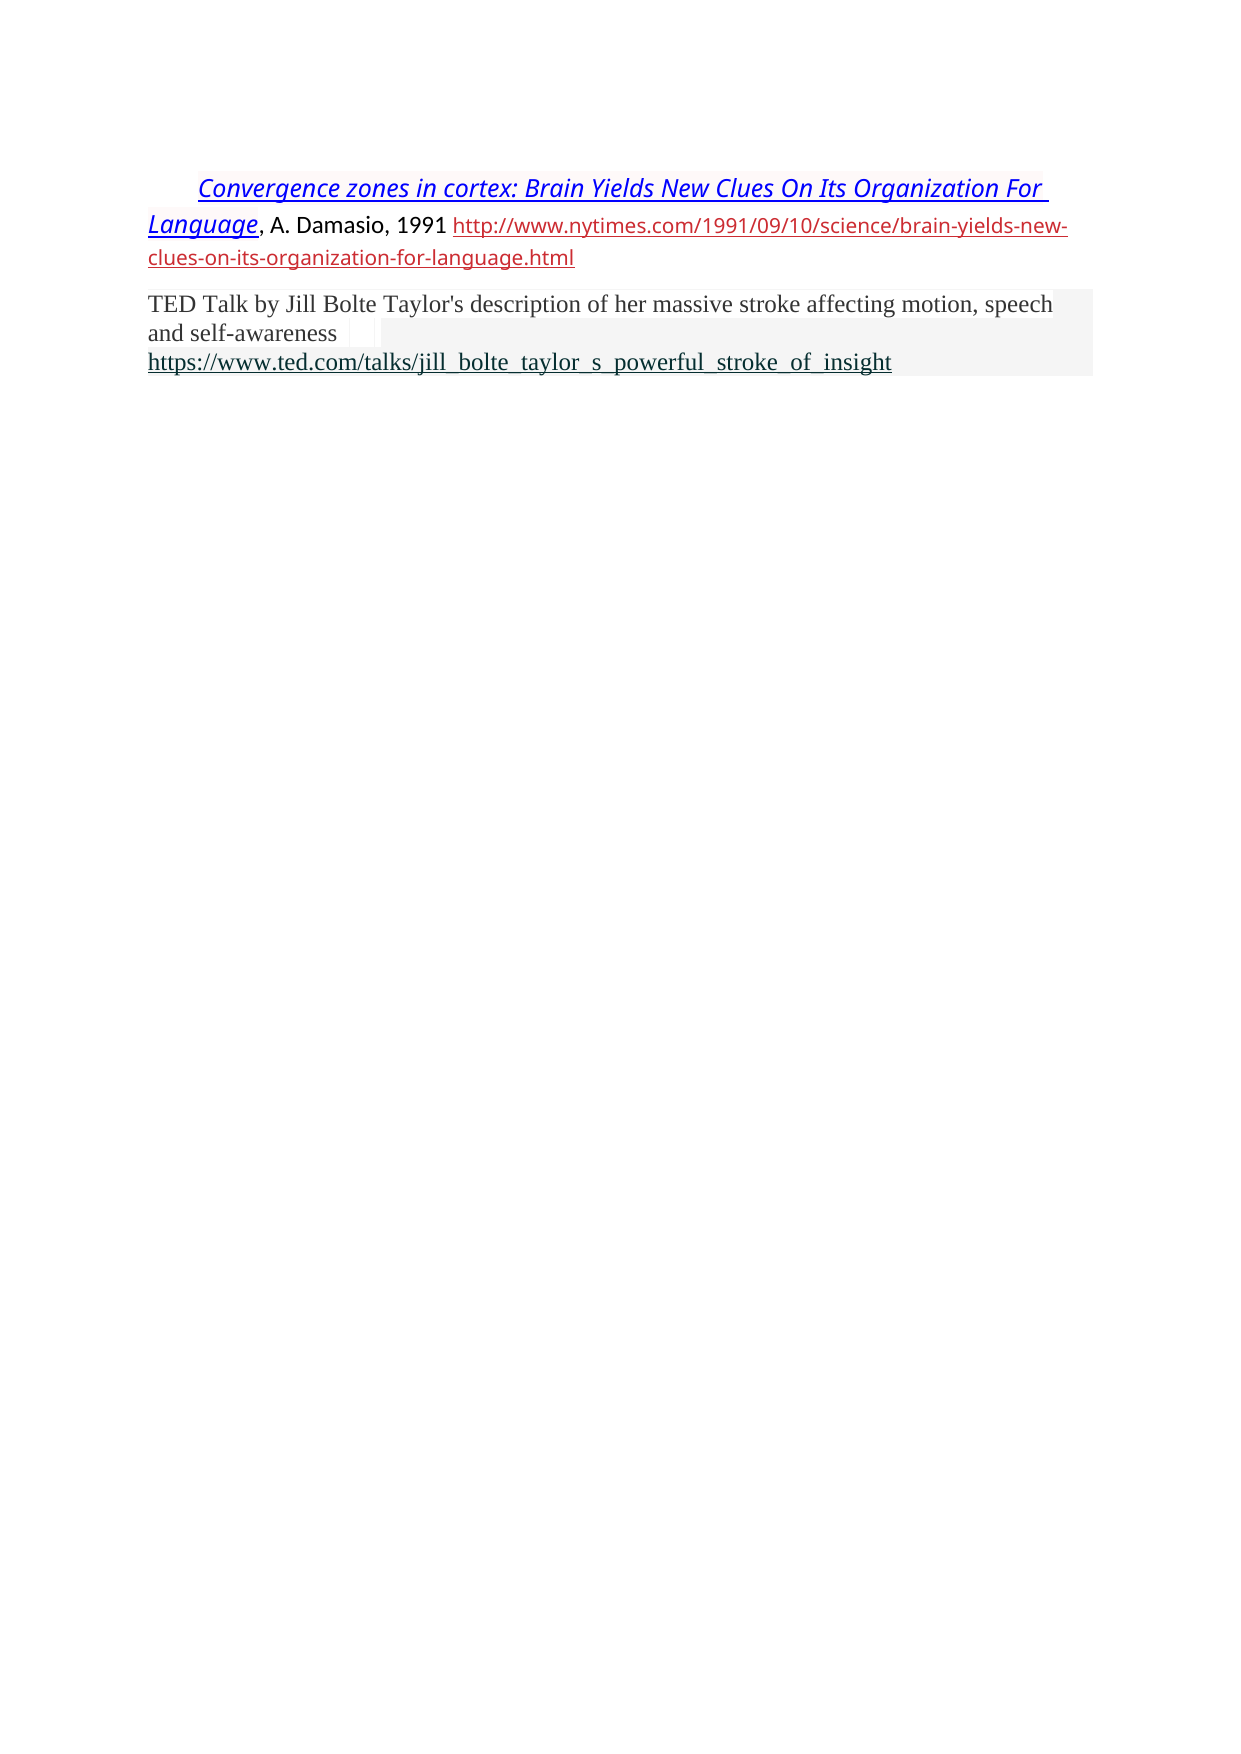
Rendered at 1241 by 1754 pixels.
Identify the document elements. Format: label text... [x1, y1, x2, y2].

text TED Talk by Jill Bolte Taylor's description of her massive stroke affecting motion, speech and self-awareness https://www.ted.com/talks/jill_bolte_taylor_s_powerful_stroke_of_insight [148, 289, 1093, 376]
text Convergence zones in cortex: Brain Yields New Clues On Its Organization For Language, A. Damasio, 1991 http://www.nytimes.com/1991/09/10/science/brain-yields-new-clues-on-its-organization-for-language.html [148, 148, 1093, 271]
